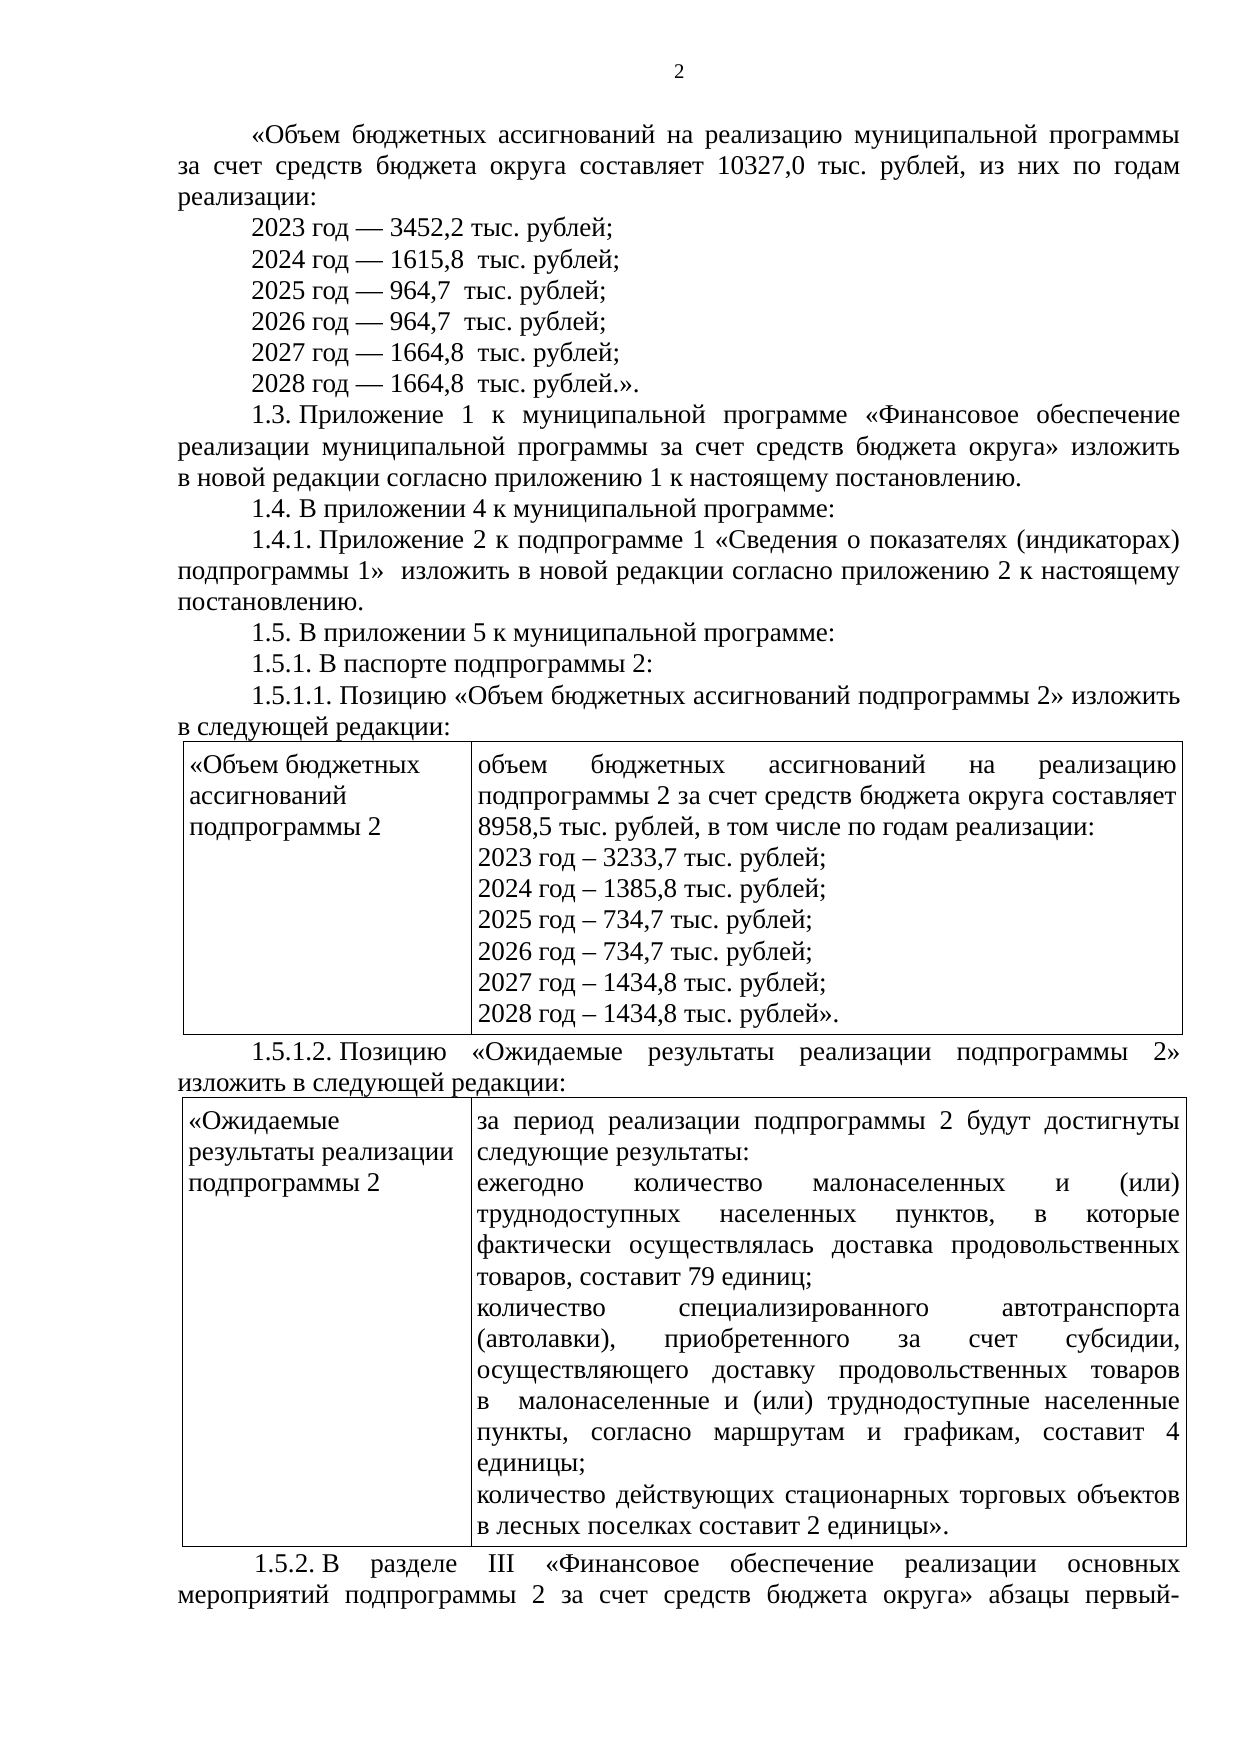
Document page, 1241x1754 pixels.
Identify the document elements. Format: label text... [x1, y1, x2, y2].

table_header за период реализации подпрограммы 2 будут достигнуты следующие результаты: ежегодно количество малонаселенных и (или) труднодоступных населенных пунктов, в которые фактически осуществлялась доставка продовольственных товаров, составит 79 единиц; количество специализированного автотранспорта (автолавки), приобретенного за счет субсидии, осуществляющего доставку продовольственных товаров в малонаселенные и (или) труднодоступные населенные пункты, согласно маршрутам и графикам, составит 4 единицы; количество действующих стационарных торговых объектов в лесных поселках составит 2 единицы». [472, 1098, 1186, 1546]
table_header «Объем бюджетных ассигнований подпрограммы 2 [184, 742, 471, 1034]
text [177, 1547, 1181, 1609]
text 1.5. В приложении 5 к муниципальной программе: [177, 616, 1181, 648]
text 2026 год — 964,7 тыс. рублей; [177, 305, 1181, 336]
text 2024 год — 1615,8 тыс. рублей; [177, 243, 1181, 274]
text 1.4. В приложении 4 к муниципальной программе: [177, 492, 1181, 523]
text 1.5.1. В паспорте подпрограммы 2: [177, 648, 1181, 679]
text 1.5.1.1. Позицию «Объем бюджетных ассигнований подпрограммы 2» изложить в следующей редакции: [177, 679, 1181, 741]
table_header «Ожидаемые результаты реализации подпрограммы 2 [183, 1098, 471, 1546]
text 1.4.1. Приложение 2 к подпрограмме 1 «Сведения о показателях (индикаторах) подпрограммы 1» изложить в новой редакции согласно приложению 2 к настоящему постановлению. [177, 523, 1181, 616]
text «Объем бюджетных ассигнований на реализацию муниципальной программы за счет средств бюджета округа составляет 10327,0 тыс. рублей, из них по годам реализации: [177, 118, 1181, 212]
text 2023 год — 3452,2 тыс. рублей; [177, 212, 1181, 243]
text 2027 год — 1664,8 тыс. рублей; [177, 336, 1181, 367]
text 1.5.1.2. Позицию «Ожидаемые результаты реализации подпрограммы 2» изложить в следующей редакции: [177, 1035, 1181, 1097]
text 2025 год — 964,7 тыс. рублей; [177, 274, 1181, 305]
text 1.3. Приложение 1 к муниципальной программе «Финансовое обеспечение реализации муниципальной программы за счет средств бюджета округа» изложить в новой редакции согласно приложению 1 к настоящему постановлению. [177, 398, 1181, 492]
text 2028 год — 1664,8 тыс. рублей.». [177, 367, 1181, 398]
table_header объем бюджетных ассигнований на реализацию подпрограммы 2 за счет средств бюджета округа составляет 8958,5 тыс. рублей, в том числе по годам реализации: 2023 год – 3233,7 тыс. рублей; 2024 год – 1385,8 тыс. рублей; 2025 год – 734,7 тыс. рублей; 2026 год – 734,7 тыс. рублей; 2027 год – 1434,8 тыс. рублей; 2028 год – 1434,8 тыс. рублей». [472, 742, 1182, 1034]
